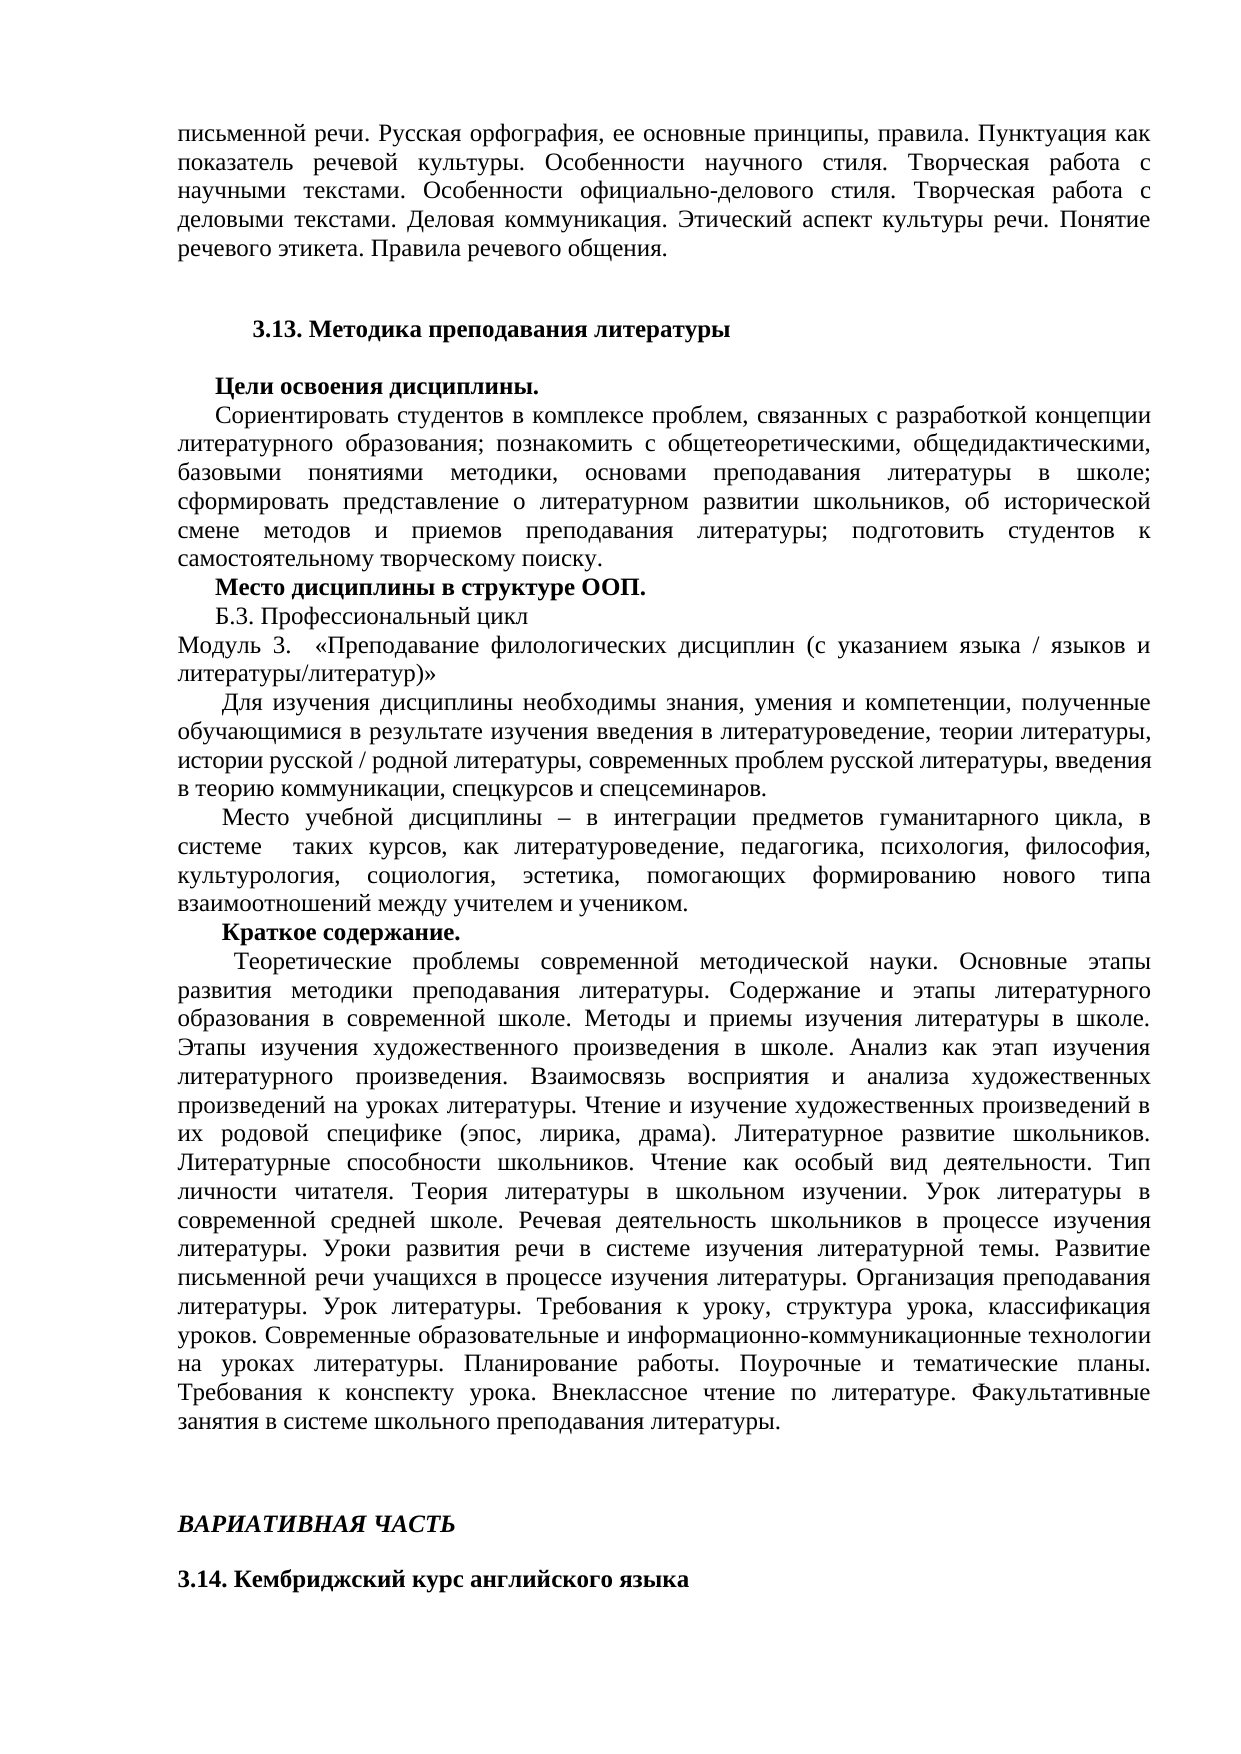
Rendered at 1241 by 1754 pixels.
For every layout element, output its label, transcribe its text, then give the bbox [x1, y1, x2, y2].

text Сориентировать студентов в комплексе проблем, связанных с разработкой концепции литературного образования; познакомить с общетеоретическими, общедидактическими, базовыми понятиями методики, основами преподавания литературы в школе; сформировать представление о литературном развитии школьников, об исторической смене методов и приемов преподавания литературы; подготовить студентов к самостоятельному творческому поиску. [177, 400, 1152, 572]
text Теоретические проблемы современной методической науки. Основные этапы развития методики преподавания литературы. Содержание и этапы литературного образования в современной школе. Методы и приемы изучения литературы в школе. Этапы изучения художественного произведения в школе. Анализ как этап изучения литературного произведения. Взаимосвязь восприятия и анализа художественных произведений на уроках литературы. Чтение и изучение художественных произведений в их родовой специфике (эпос, лирика, драма). Литературное развитие школьников. Литературные способности школьников. Чтение как особый вид деятельности. Тип личности читателя. Теория литературы в школьном изучении. Урок литературы в современной средней школе. Речевая деятельность школьников в процессе изучения литературы. Уроки развития речи в системе изучения литературной темы. Развитие письменной речи учащихся в процессе изучения литературы. Организация преподавания литературы. Урок литературы. Требования к уроку, структура урока, классификация уроков. Современные образовательные и информационно-коммуникационные технологии на уроках литературы. Планирование работы. Поурочные и тематические планы. Требования к конспекту урока. Внеклассное чтение по литературе. Факультативные занятия в системе школьного преподавания литературы. [177, 946, 1152, 1435]
text Место дисциплины в структуре ООП. [177, 572, 1152, 601]
text Для изучения дисциплины необходимы знания, умения и компетенции, полученные обучающимися в результате изучения введения в литературоведение, теории литературы, истории русской / родной литературы, современных проблем русской литературы, введения в теорию коммуникации, спецкурсов и спецсеминаров. [177, 687, 1152, 802]
text 3.14. Кембриджский курс английского языка [177, 1567, 1152, 1593]
text Краткое содержание. [177, 917, 1152, 946]
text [177, 118, 1152, 262]
text ВАРИАТИВНАЯ ЧАСТЬ [177, 1512, 1152, 1538]
text Модуль 3. «Преподавание филологических дисциплин (с указанием языка / языков и литературы/литератур)» [177, 630, 1152, 687]
text Б.3. Профессиональный цикл [177, 601, 1152, 630]
text Цели освоения дисциплины. [215, 371, 1152, 400]
text Место учебной дисциплины – в интеграции предметов гуманитарного цикла, в системе таких курсов, как литературоведение, педагогика, психология, философия, культурология, социология, эстетика, помогающих формированию нового типа взаимоотношений между учителем и учеником. [177, 802, 1152, 917]
text 3.13. Методика преподавания литературы [252, 316, 1152, 342]
